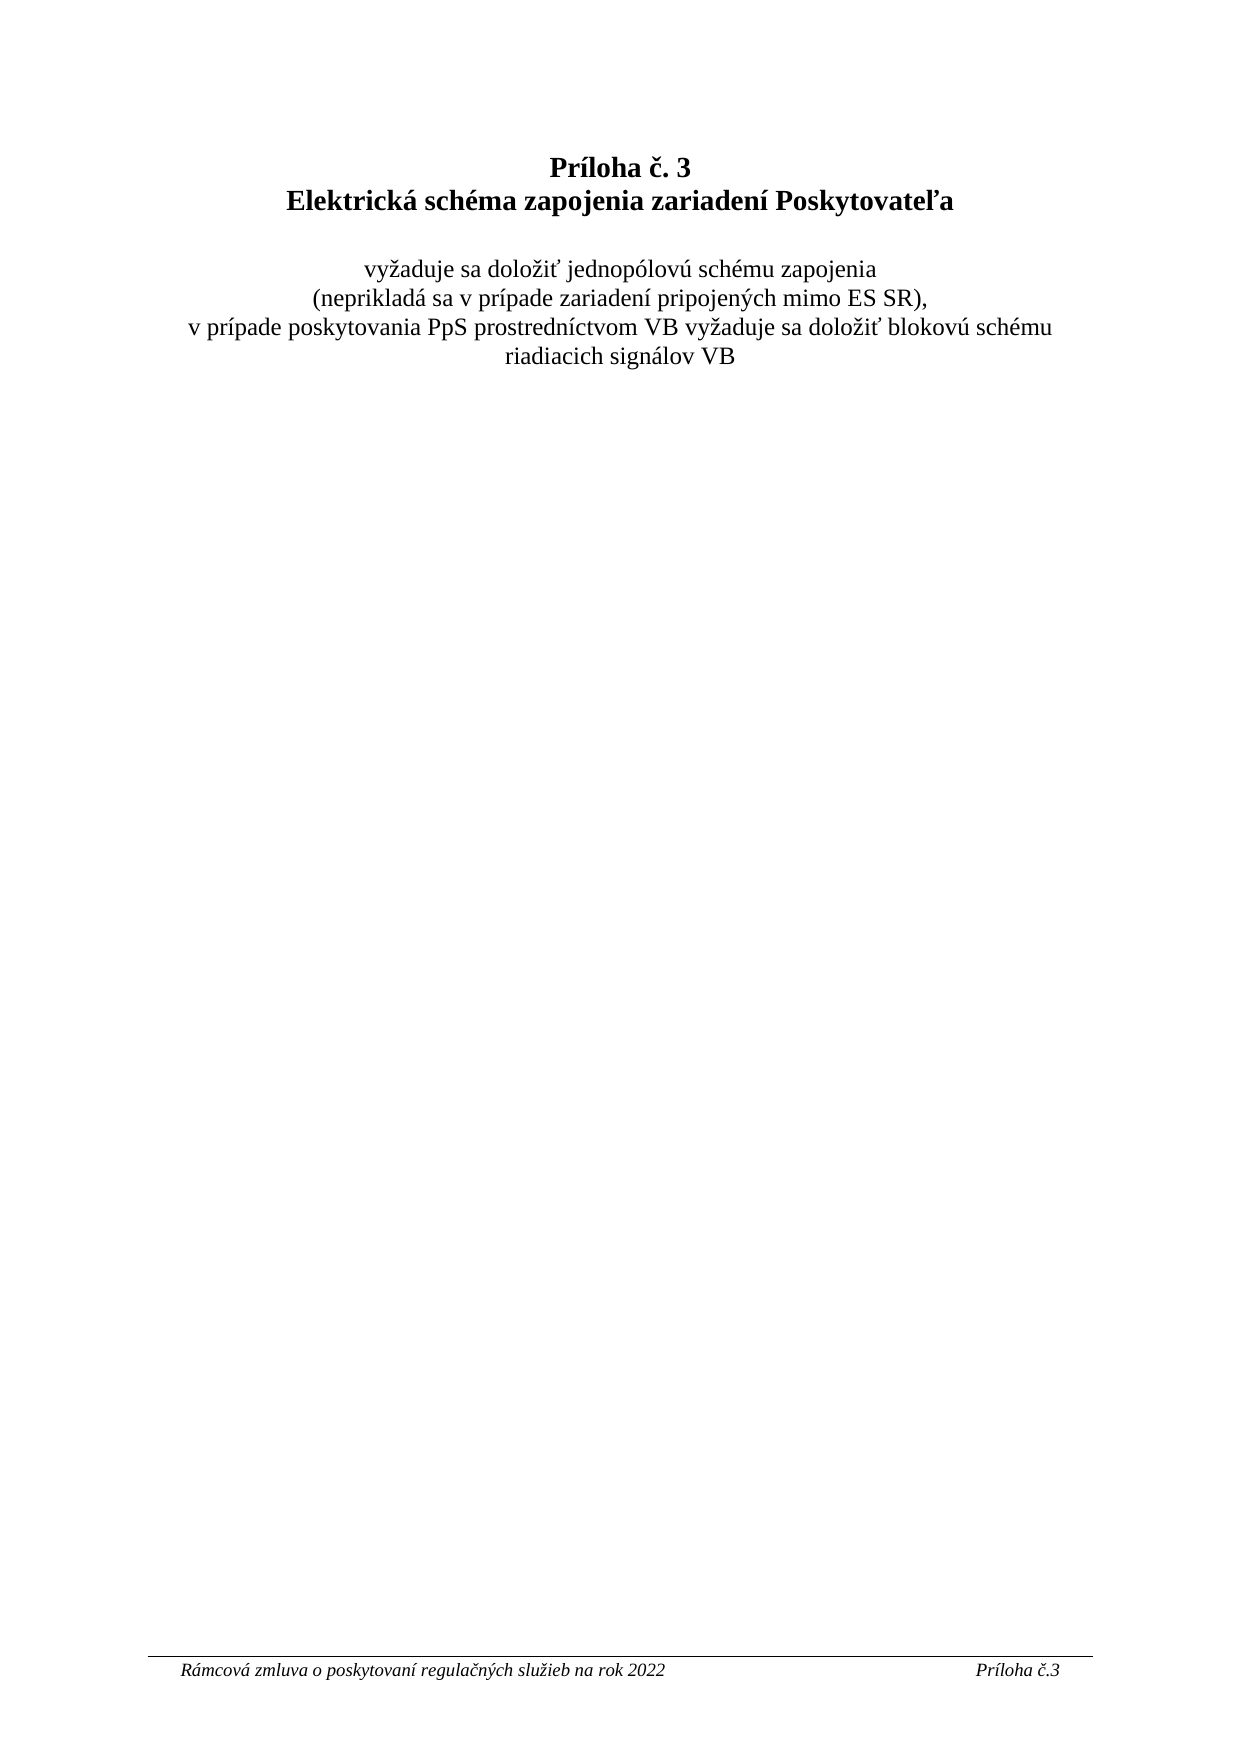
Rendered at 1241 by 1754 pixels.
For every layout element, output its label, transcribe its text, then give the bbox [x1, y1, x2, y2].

text (neprikladá sa v prípade zariadení pripojených mimo ES SR), [148, 283, 1093, 312]
subtitle Príloha č. 3 [148, 150, 1093, 183]
text v prípade poskytovania PpS prostredníctvom VB vyžaduje sa doložiť blokovú schému riadiacich signálov VB [148, 312, 1093, 369]
subtitle Elektrická schéma zapojenia zariadení Poskytovateľa [148, 183, 1093, 217]
text vyžaduje sa doložiť jednopólovú schému zapojenia [148, 254, 1093, 283]
